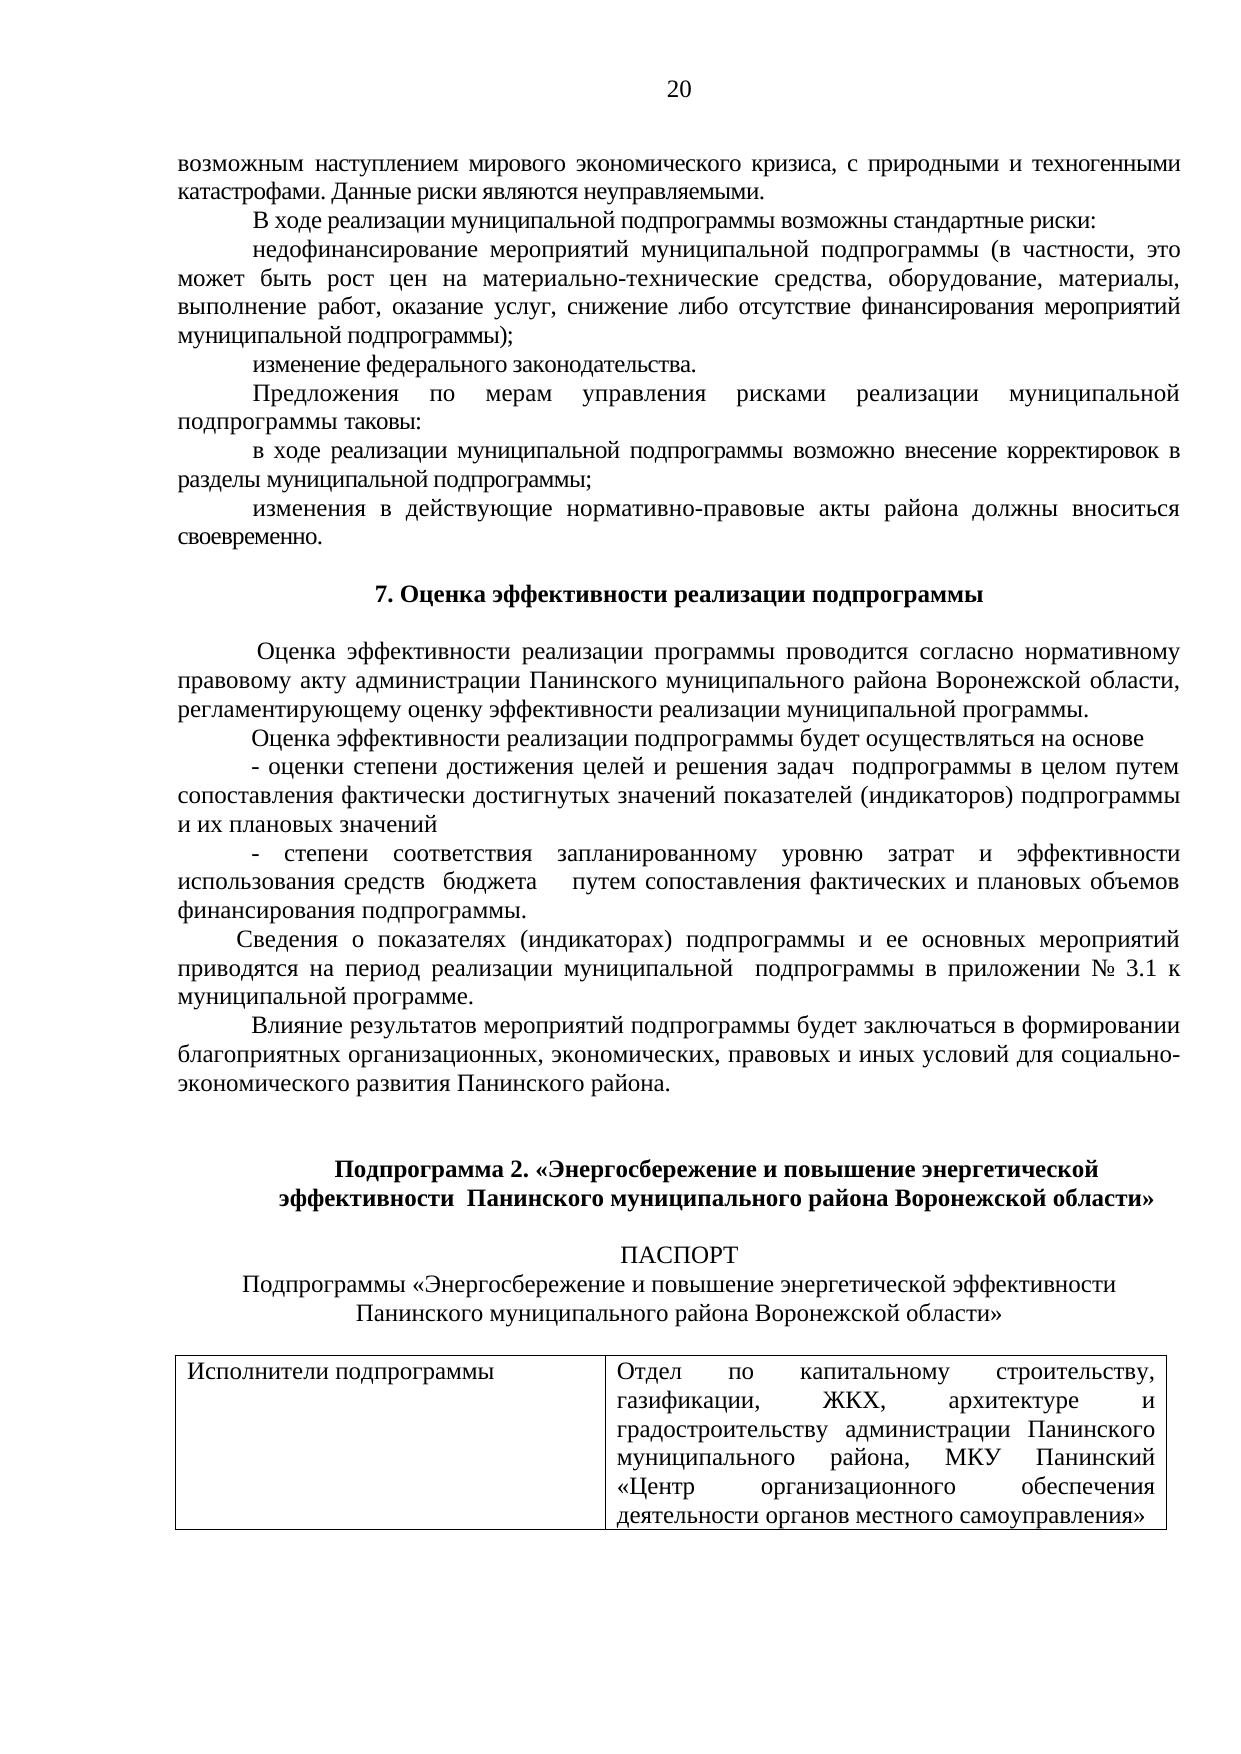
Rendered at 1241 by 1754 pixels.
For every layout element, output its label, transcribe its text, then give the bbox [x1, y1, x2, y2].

text - степени соответствия запланированному уровню затрат и эффективности использования средств бюджета путем сопоставления фактических и плановых объемов финансирования подпрограммы. [177, 838, 1181, 924]
text Сведения о показателях (индикаторах) подпрограммы и ее основных мероприятий приводятся на период реализации муниципальной подпрограммы в приложении № 3.1 к муниципальной программе. [177, 924, 1181, 1010]
text 7. Оценка эффективности реализации подпрограммы [177, 579, 1181, 608]
text Оценка эффективности реализации программы проводится согласно нормативному правовому акту администрации Панинского муниципального района Воронежской области, регламентирующему оценку эффективности реализации муниципальной программы. [177, 636, 1181, 723]
text В ходе реализации муниципальной подпрограммы возможны стандартные риски: [177, 205, 1181, 234]
text Подпрограмма 2. «Энергосбережение и повышение энергетической эффективности Панинского муниципального района Воронежской области» [252, 1154, 1181, 1211]
text в ходе реализации муниципальной подпрограммы возможно внесение корректировок в разделы муниципальной подпрограммы; [177, 435, 1181, 493]
text - оценки степени достижения целей и решения задач подпрограммы в целом путем сопоставления фактически достигнутых значений показателей (индикаторов) подпрограммы и их плановых значений [177, 751, 1181, 838]
text изменения в действующие нормативно-правовые акты района должны вноситься своевременно. [177, 493, 1181, 550]
text недофинансирование мероприятий муниципальной подпрограммы (в частности, это может быть рост цен на материально-технические средства, оборудование, материалы, выполнение работ, оказание услуг, снижение либо отсутствие финансирования мероприятий муниципальной подпрограммы); [177, 234, 1181, 349]
text Подпрограммы «Энергосбережение и повышение энергетической эффективности Панинского муниципального района Воронежской области» [177, 1269, 1181, 1326]
text Предложения по мерам управления рисками реализации муниципальной подпрограммы таковы: [177, 378, 1181, 435]
table_header Отдел по капитальному строительству, газификации, ЖКХ, архитектуре и градостроительству администрации Панинского муниципального района, МКУ Панинский «Центр организационного обеспечения деятельности органов местного самоуправления» [606, 1356, 1166, 1529]
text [177, 148, 1181, 205]
text Влияние результатов мероприятий подпрограммы будет заключаться в формировании благоприятных организационных, экономических, правовых и иных условий для социально-экономического развития Панинского района. [177, 1010, 1181, 1096]
text изменение федерального законодательства. [177, 349, 1181, 378]
text Оценка эффективности реализации подпрограммы будет осуществляться на основе [177, 723, 1181, 751]
table_header Исполнители подпрограммы [176, 1356, 605, 1529]
text ПАСПОРТ [177, 1240, 1181, 1269]
